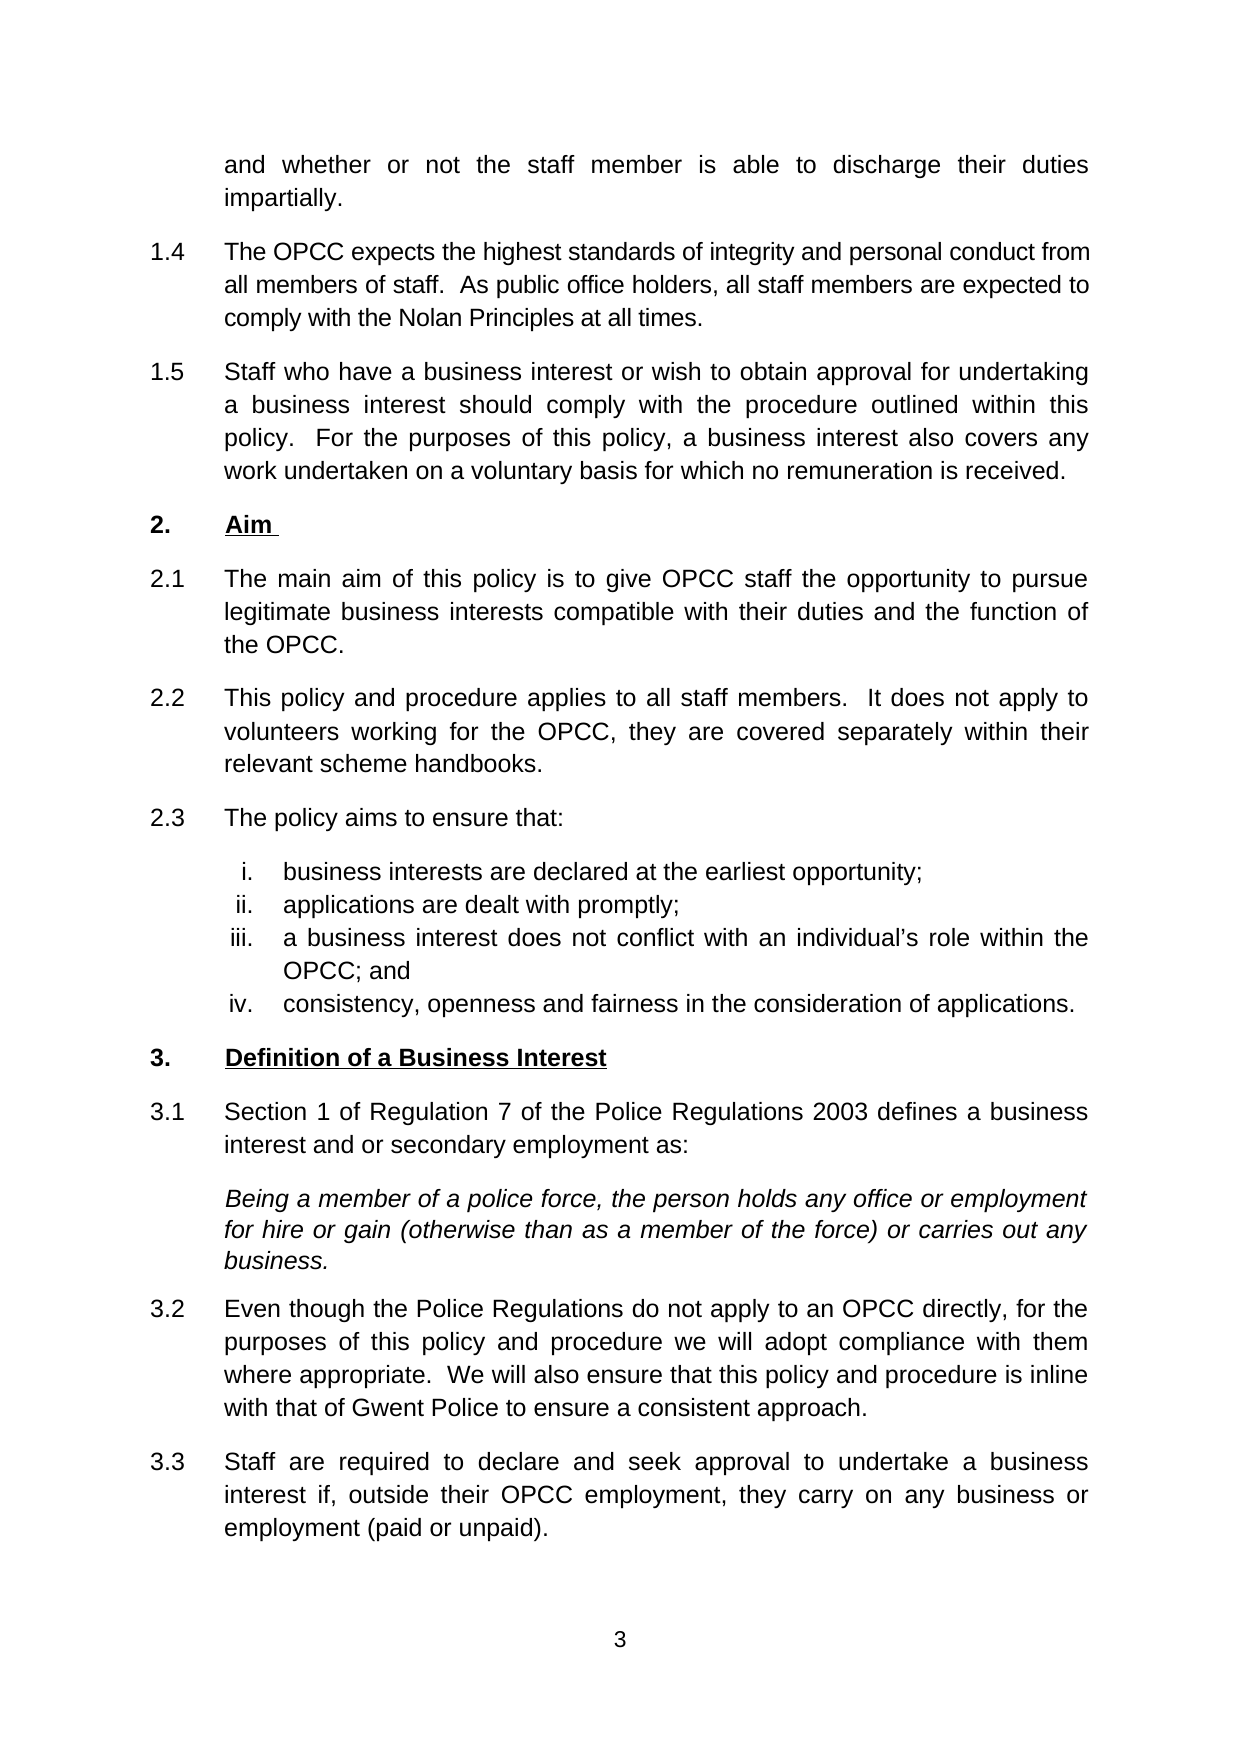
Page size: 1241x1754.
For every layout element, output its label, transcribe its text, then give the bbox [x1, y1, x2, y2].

list business interests are declared at the earliest opportunity; [253, 857, 1090, 886]
text 3.1 Section 1 of Regulation 7 of the Police Regulations 2003 defines a business interest and or secondary employment as: [150, 1097, 1090, 1159]
text 1.5 Staff who have a business interest or wish to obtain approval for undertaking a business interest should comply with the procedure outlined within this policy. For the purposes of this policy, a business interest also covers any work undertaken on a voluntary basis for which no remuneration is received. [150, 357, 1090, 484]
text 2.3 The policy aims to ensure that: [150, 803, 1090, 832]
text 1.4 The OPCC expects the highest standards of integrity and personal conduct from all members of staff. As public office holders, all staff members are expected to comply with the Nolan Principles at all times. [150, 237, 1090, 332]
text 3.2 Even though the Police Regulations do not apply to an OPCC directly, for the purposes of this policy and procedure we will adopt compliance with them where appropriate. We will also ensure that this policy and procedure is inline with that of Gwent Police to ensure a consistent approach. [150, 1294, 1090, 1421]
text 2.2 This policy and procedure applies to all staff members. It does not apply to volunteers working for the OPCC, they are covered separately within their relevant scheme handbooks. [150, 683, 1090, 778]
list Staff are required to declare and seek approval to undertake a business interest if, outside their OPCC employment, they carry on any business or employment (paid or unpaid). [150, 1447, 1090, 1541]
list a business interest does not conflict with an individual’s role within the OPCC; and [253, 923, 1090, 985]
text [150, 150, 1090, 212]
text 3. Definition of a Business Interest [150, 1043, 1090, 1072]
text Being a member of a police force, the person holds any office or employment for hire or gain (otherwise than as a member of the force) or carries out any business. [224, 1184, 1090, 1275]
list consistency, openness and fairness in the consideration of applications. [253, 989, 1090, 1018]
list applications are dealt with promptly; [253, 890, 1090, 919]
text 2.1 The main aim of this policy is to give OPCC staff the opportunity to pursue legitimate business interests compatible with their duties and the function of the OPCC. [150, 563, 1090, 658]
text 2. Aim [150, 510, 1090, 538]
